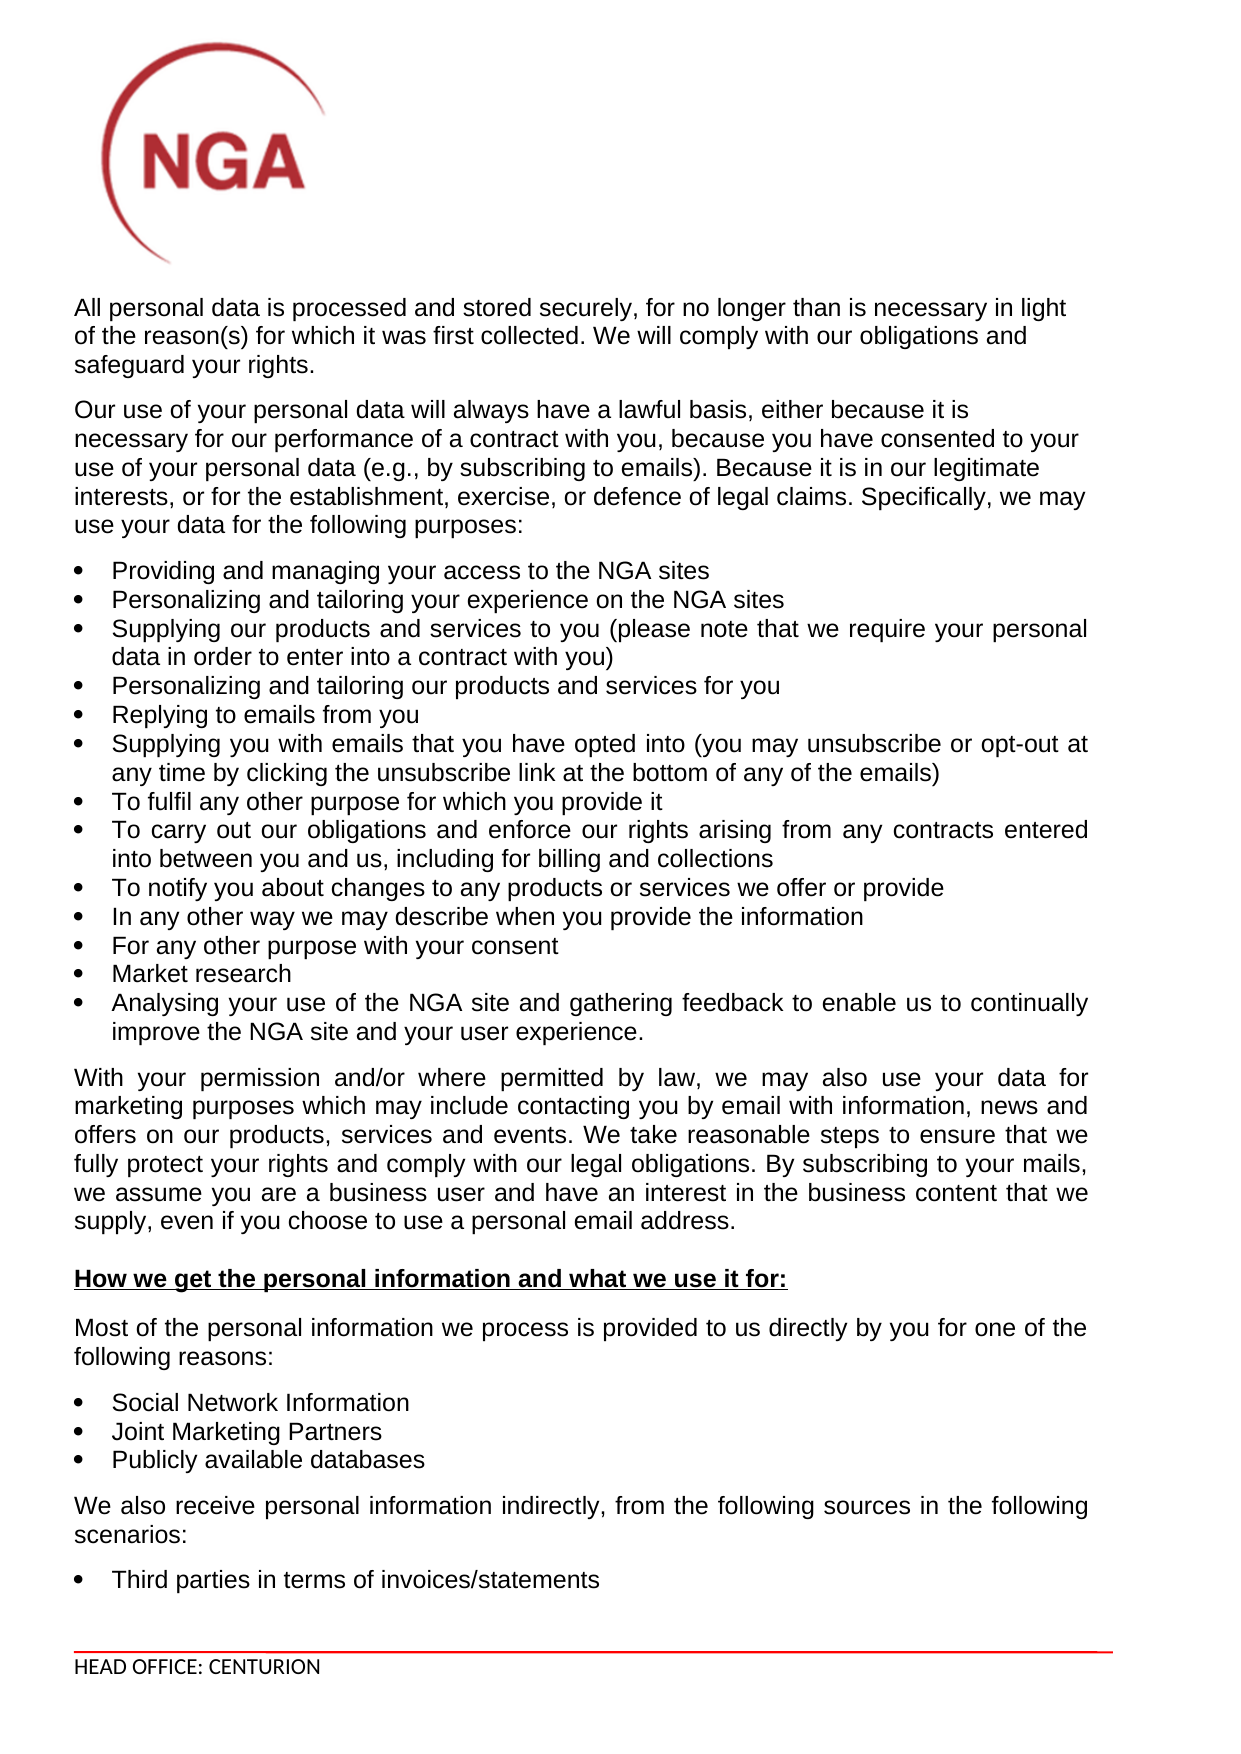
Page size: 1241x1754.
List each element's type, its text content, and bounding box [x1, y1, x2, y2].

list In any other way we may describe when you provide the information [74, 902, 1090, 931]
text We also receive personal information indirectly, from the following sources in the following scenarios: [74, 1491, 1090, 1548]
text Our use of your personal data will always have a lawful basis, either because it is necessary for our performance of a contract with you, because you have consented to your use of your personal data (e.g., by subscribing to emails). Because it is in our legitimate interests, or for the establishment, exercise, or defence of legal claims. Specifically, we may use your data for the following purposes: [74, 395, 1090, 539]
list For any other purpose with your consent [74, 931, 1090, 959]
list Social Network Information [74, 1388, 1090, 1416]
list Third parties in terms of invoices/statements [74, 1565, 1090, 1594]
picture [73, 14, 353, 293]
list Joint Marketing Partners [74, 1416, 1090, 1445]
list Publicly available databases [74, 1445, 1090, 1474]
list Market research [74, 959, 1090, 988]
text Most of the personal information we process is provided to us directly by you for one of the following reasons: [74, 1313, 1090, 1371]
text All personal data is processed and stored securely, for no longer than is necessary in light of the reason(s) for which it was first collected. We will comply with our obligations and safeguard your rights. [74, 292, 1090, 379]
list To notify you about changes to any products or services we offer or provide [74, 873, 1090, 902]
list Providing and managing your access to the NGA sites [74, 556, 1090, 585]
list Replying to emails from you [74, 700, 1090, 729]
text How we get the personal information and what we use it for: [74, 1264, 1090, 1293]
list Supplying our products and services to you (please note that we require your personal data in order to enter into a contract with you) [74, 613, 1090, 671]
list To carry out our obligations and enforce our rights arising from any contracts entered into between you and us, including for billing and collections [74, 815, 1090, 873]
list Supplying you with emails that you have opted into (you may unsubscribe or opt-out at any time by clicking the unsubscribe link at the bottom of any of the emails) [74, 729, 1090, 786]
list To fulfil any other purpose for which you provide it [74, 786, 1090, 815]
list Personalizing and tailoring our products and services for you [74, 671, 1090, 700]
list Personalizing and tailoring your experience on the NGA sites [74, 585, 1090, 613]
text With your permission and/or where permitted by law, we may also use your data for marketing purposes which may include contacting you by email with information, news and offers on our products, services and events. We take reasonable steps to ensure that we fully protect your rights and comply with our legal obligations. By subscribing to your mails, we assume you are a business user and have an interest in the business content that we supply, even if you choose to use a personal email address. [74, 1063, 1090, 1235]
list Analysing your use of the NGA site and gathering feedback to enable us to continually improve the NGA site and your user experience. [74, 988, 1090, 1046]
